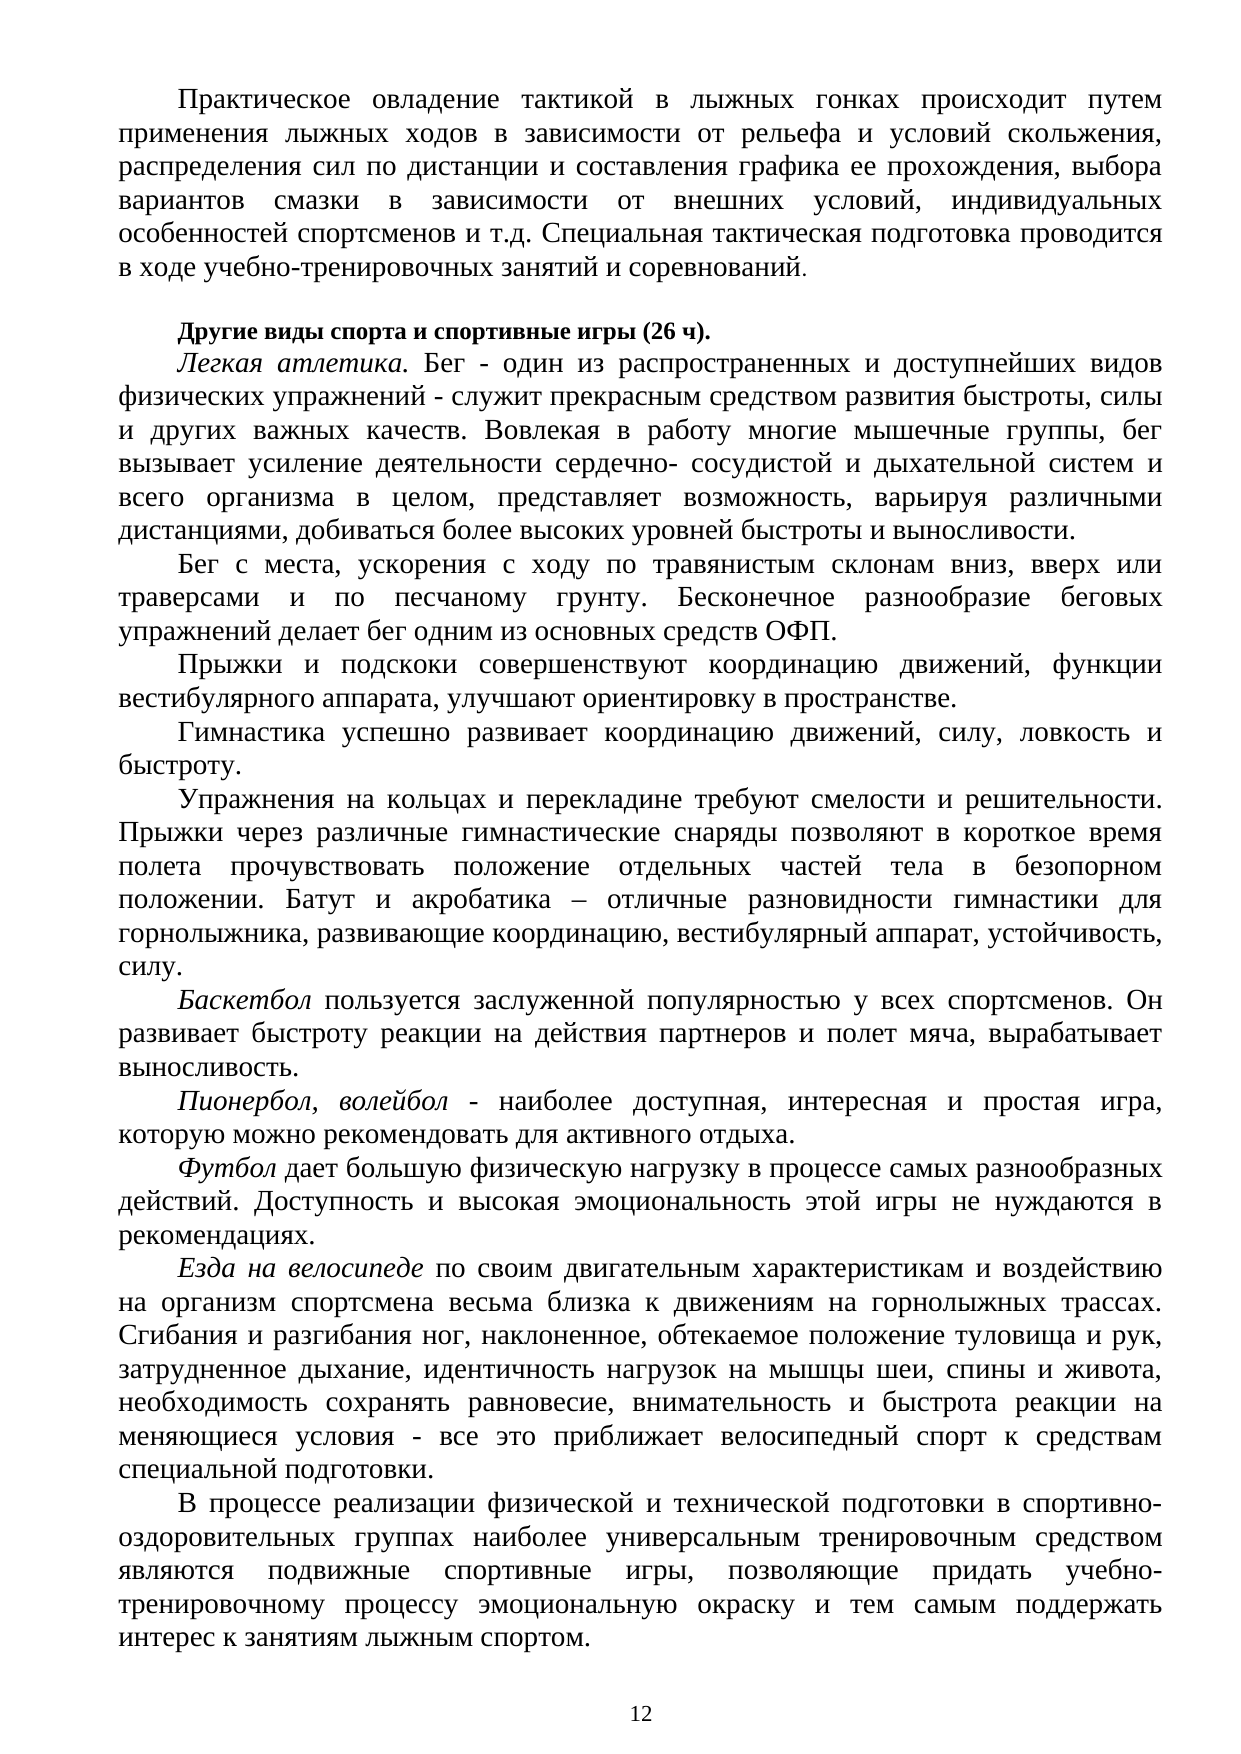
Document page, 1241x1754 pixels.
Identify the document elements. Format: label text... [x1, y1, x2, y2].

text Упражнения на кольцах и перекладине требуют смелости и решительности. Прыжки через различные гимнастические снаряды позволяют в короткое время полета прочувствовать положение отдельных частей тела в безопорном положении. Батут и акробатика – отличные разновидности гимнастики для горнолыжника, развивающие координацию, вестибулярный аппарат, устойчивость, силу. [118, 781, 1163, 982]
text Футбол дает большую физическую нагрузку в процессе самых разнообразных действий. Доступность и высокая эмоциональность этой игры не нуждаются в рекомендациях. [118, 1150, 1163, 1250]
text Баскетбол пользуется заслуженной популярностью у всех спортсменов. Он развивает быстроту реакции на действия партнеров и полет мяча, вырабатывает выносливость. [118, 982, 1163, 1083]
text Езда на велосипеде по своим двигательным характеристикам и воздействию на организм спортсмена весьма близка к движениям на горнолыжных трассах. Сгибания и разгибания ног, наклоненное, обтекаемое положение туловища и рук, затрудненное дыхание, идентичность нагрузок на мышцы шеи, спины и живота, необходимость сохранять равновесие, внимательность и быстрота реакции на меняющиеся условия - все это приближает велосипедный спорт к средствам специальной подготовки. [118, 1250, 1163, 1485]
text Пионербол, волейбол - наиболее доступная, интересная и простая игра, которую можно рекомендовать для активного отдыха. [118, 1083, 1163, 1150]
text В процессе реализации физической и технической подготовки в спортивно-оздоровительных группах наиболее универсальным тренировочным средством являются подвижные спортивные игры, позволяющие придать учебно-тренировочному процессу эмоциональную окраску и тем самым поддержать интерес к занятиям лыжным спортом. [118, 1485, 1163, 1653]
text Легкая атлетика. Бег - один из распространенных и доступнейших видов физических упражнений - служит прекрасным средством развития быстроты, силы и других важных качеств. Вовлекая в работу многие мышечные группы, бег вызывает усиление деятельности сердечно- сосудистой и дыхательной систем и всего организма в целом, представляет возможность, варьируя различными дистанциями, добиваться более высоких уровней быстроты и выносливости. [118, 345, 1163, 546]
text Другие виды спорта и спортивные игры (26 ч). [118, 316, 1163, 345]
text Бег с места, ускорения с ходу по травянистым склонам вниз, вверх или траверсами и по песчаному грунту. Бесконечное разнообразие беговых упражнений делает бег одним из основных средств ОФП. [118, 546, 1163, 647]
text Прыжки и подскоки совершенствуют координацию движений, функции вестибулярного аппарата, улучшают ориентировку в пространстве. [118, 647, 1163, 714]
text Практическое овладение тактикой в лыжных гонках происходит путем применения лыжных ходов в зависимости от рельефа и условий скольжения, распределения сил по дистанции и составления графика ее прохождения, выбора вариантов смазки в зависимости от внешних условий, индивидуальных особенностей спортсменов и т.д. Специальная тактическая подготовка проводится в ходе учебно-тренировочных занятий и соревнований. [118, 81, 1163, 282]
text Гимнастика успешно развивает координацию движений, силу, ловкость и быстроту. [118, 714, 1163, 781]
